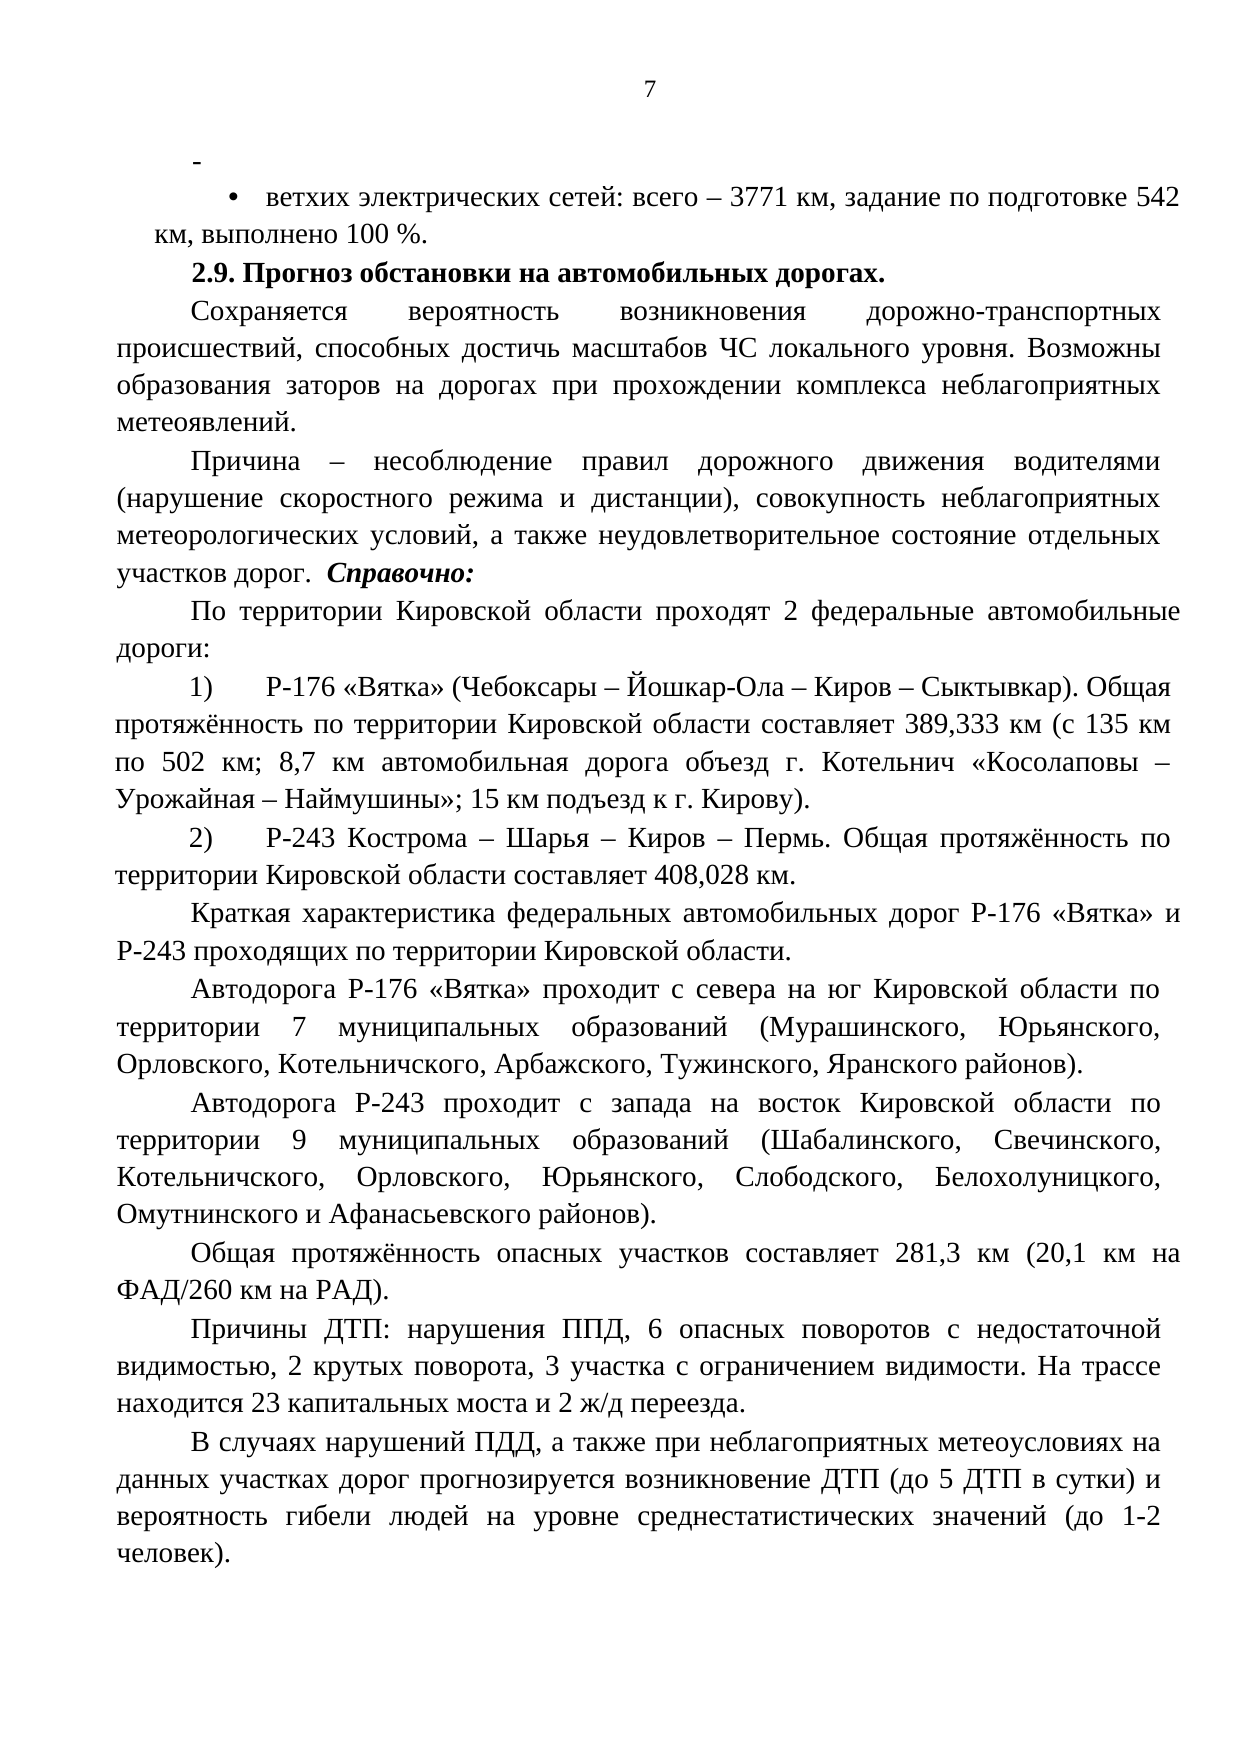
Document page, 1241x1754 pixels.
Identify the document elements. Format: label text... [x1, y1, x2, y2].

text Причина – несоблюдение правил дорожного движения водителями (нарушение скоростного режима и дистанции), совокупность неблагоприятных метеорологических условий, а также неудовлетворительное состояние отдельных участков дорог. Справочно: [116, 443, 1161, 588]
text 2.9. Прогноз обстановки на автомобильных дорогах. [191, 255, 1181, 288]
text Краткая характеристика федеральных автомобильных дорог Р-176 «Вятка» и Р-243 проходящих по территории Кировской области. [116, 896, 1181, 966]
list Р-176 «Вятка» (Чебоксары – Йошкар-Ола – Киров – Сыктывкар). Общая протяжённость по территории Кировской области составляет 389,333 км (с 135 км по 502 км; 8,7 км автомобильная дорога объезд г. Котельнич «Косолаповы – Урожайная – Наймушины»; 15 км подъезд к г. Кирову). [114, 669, 1172, 814]
text В случаях нарушений ПДД, а также при неблагоприятных метеоусловиях на данных участках дорог прогнозируется возникновение ДТП (до 5 ДТП в сутки) и вероятность гибели людей на уровне среднестатистических значений (до 1-2 человек). [116, 1424, 1162, 1569]
text Автодорога Р-176 «Вятка» проходит с севера на юг Кировской области по территории 7 муниципальных образований (Мурашинского, Юрьянского, Орловского, Котельничского, Арбажского, Тужинского, Яранского районов). [116, 972, 1161, 1079]
list ветхих электрических сетей: всего – 3771 км, задание по подготовке 542 км, выполнено 100 %. [154, 179, 1181, 249]
text Сохраняется вероятность возникновения дорожно-транспортных происшествий, способных достичь масштабов ЧС локального уровня. Возможны образования заторов на дорогах при прохождении комплекса неблагоприятных метеоявлений. [116, 293, 1162, 438]
list Р-243 Кострома – Шарья – Киров – Пермь. Общая протяжённость по территории Кировской области составляет 408,028 км. [114, 820, 1172, 890]
text Причины ДТП: нарушения ППД, 6 опасных поворотов с недостаточной видимостью, 2 крутых поворота, 3 участка с ограничением видимости. На трассе находится 23 капитальных моста и 2 ж/д переезда. [116, 1311, 1162, 1419]
text Общая протяжённость опасных участков составляет 281,3 км (20,1 км на ФАД/260 км на РАД). [116, 1235, 1181, 1306]
text Автодорога Р-243 проходит с запада на восток Кировской области по территории 9 муниципальных образований (Шабалинского, Свечинского, Котельничского, Орловского, Юрьянского, Слободского, Белохолуницкого, Омутнинского и Афанасьевского районов). [116, 1085, 1162, 1230]
text По территории Кировской области проходят 2 федеральные автомобильные дороги: [116, 593, 1181, 664]
